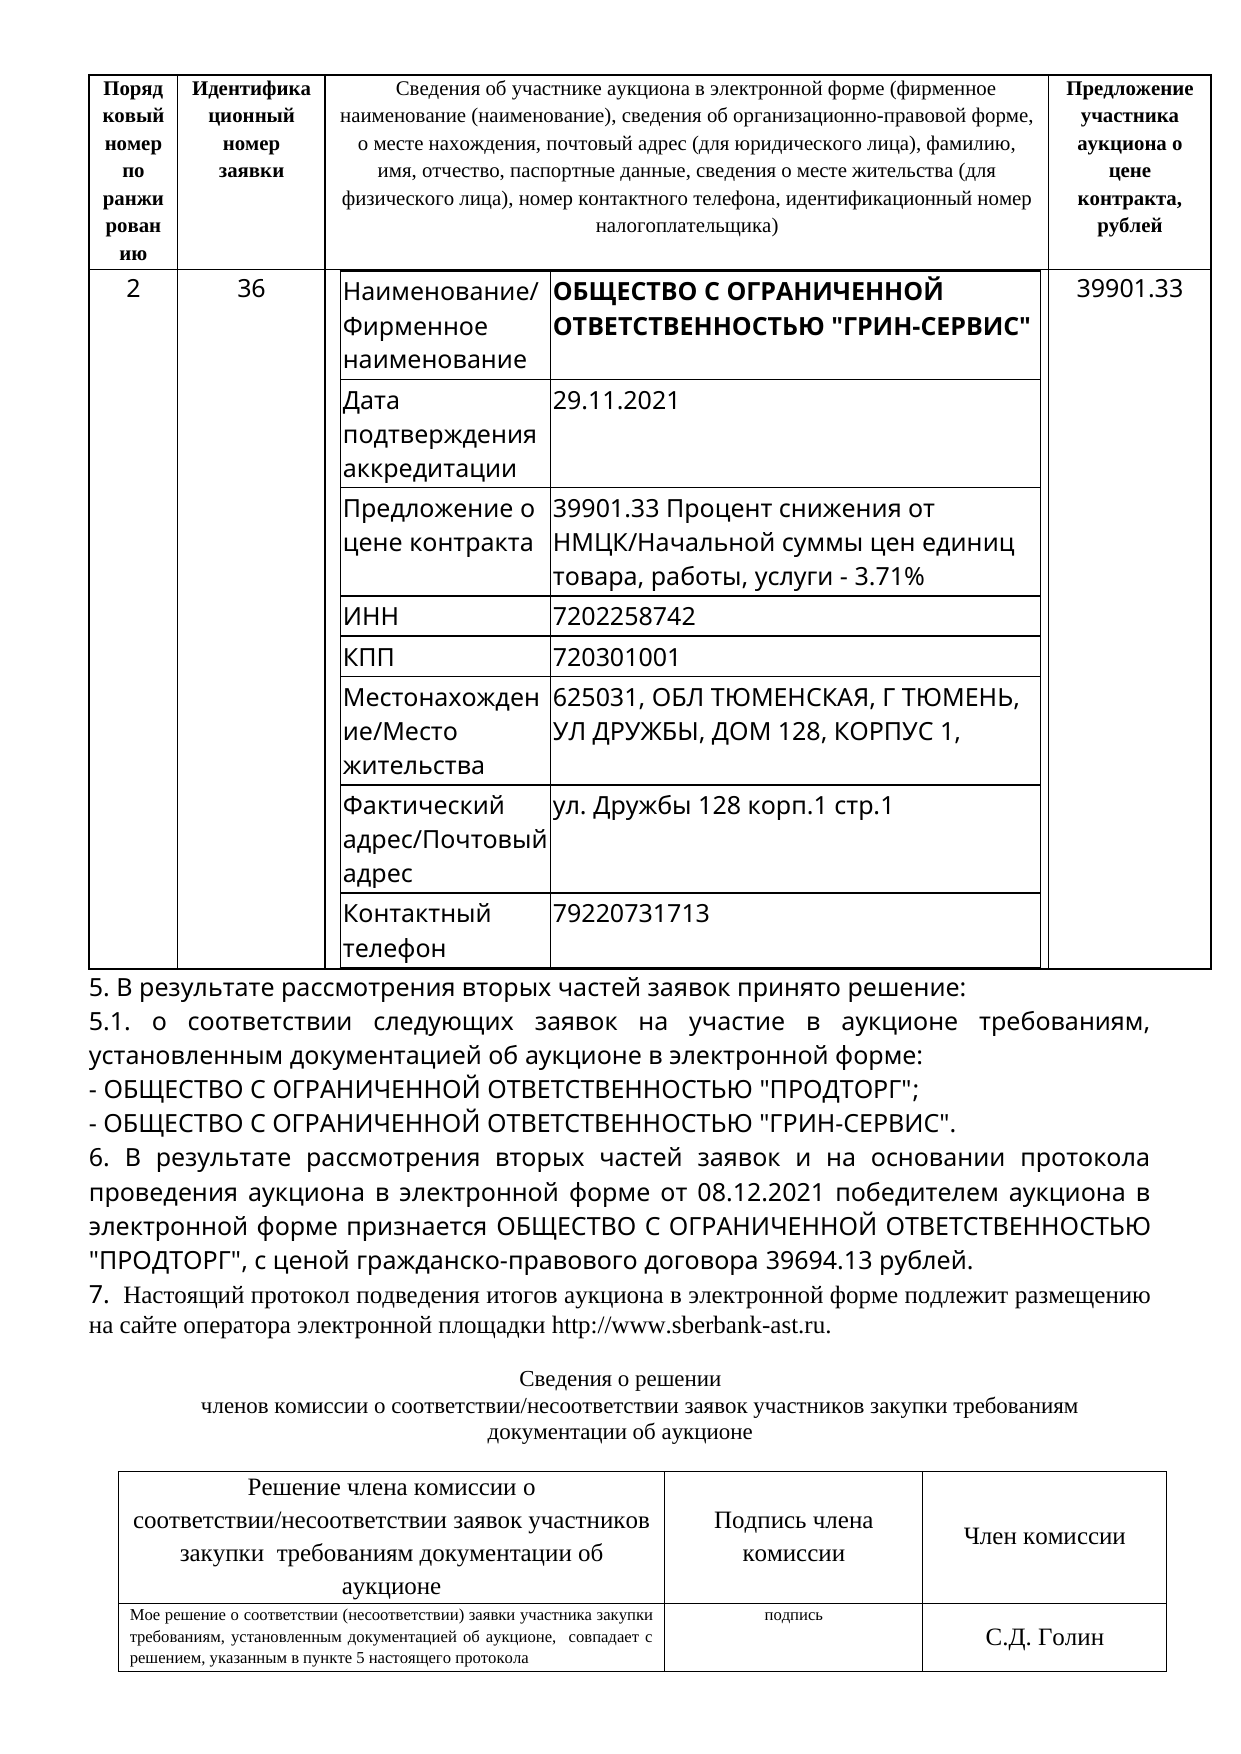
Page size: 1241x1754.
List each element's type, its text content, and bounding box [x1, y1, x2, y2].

text 5.1. о соответствии следующих заявок на участие в аукционе требованиям, установленным документацией об аукционе в электронной форме: [89, 1004, 1152, 1072]
table_cell [341, 677, 550, 784]
table_cell [551, 597, 1040, 635]
table_cell [551, 272, 1040, 379]
table_cell [341, 597, 550, 635]
table_cell [551, 894, 1040, 967]
table_cell [551, 786, 1040, 892]
table_cell 36 [178, 270, 324, 968]
table_cell [341, 488, 550, 595]
table_cell [551, 380, 1040, 487]
table_cell [326, 270, 340, 968]
table_header Идентификационный номер заявки [178, 76, 324, 269]
table_cell С.Д. Голин [923, 1604, 1166, 1671]
table_cell [341, 272, 550, 379]
table_header Порядковый номер по ранжированию [90, 76, 177, 269]
table_cell подпись [665, 1604, 922, 1671]
table_cell [1041, 270, 1048, 968]
table_header Сведения об участнике аукциона в электронной форме (фирменное наименование (наименование), сведения об организационно-правовой форме, о месте нахождения, почтовый адрес (для юридического лица), фамилию, имя, отчество, паспортные данные, сведения о месте жительства (для физического лица), номер контактного телефона, идентификационный номер налогоплательщика) [326, 76, 1048, 269]
text членов комиссии о соответствии/несоответствии заявок участников закупки требованиям документации об аукционе [89, 1392, 1152, 1444]
text Сведения о решении [89, 1366, 1152, 1392]
table_cell [341, 637, 550, 676]
table_cell [341, 894, 550, 967]
text - ОБЩЕСТВО С ОГРАНИЧЕННОЙ ОТВЕТСТВЕННОСТЬЮ "ПРОДТОРГ"; [89, 1072, 1152, 1106]
text 7. Настоящий протокол подведения итогов аукциона в электронной форме подлежит размещению на сайте оператора электронной площадки http://www.sberbank-ast.ru. [89, 1276, 1152, 1339]
table_cell [551, 677, 1040, 784]
table_cell 39901.33 [1049, 270, 1210, 968]
text 6. В результате рассмотрения вторых частей заявок и на основании протокола проведения аукциона в электронной форме от 08.12.2021 победителем аукциона в электронной форме признается ОБЩЕСТВО С ОГРАНИЧЕННОЙ ОТВЕТСТВЕННОСТЬЮ "ПРОДТОРГ", с ценой гражданско-правового договора 39694.13 рублей. [89, 1140, 1152, 1276]
table_cell [341, 380, 550, 487]
table_header Член комиссии [923, 1472, 1166, 1603]
table_cell 2 [90, 270, 177, 968]
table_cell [119, 1604, 664, 1671]
table_cell [551, 488, 1040, 595]
table_header Предложение участника аукциона о цене контракта, рублей [1049, 76, 1210, 269]
table_cell [341, 786, 550, 892]
text - ОБЩЕСТВО С ОГРАНИЧЕННОЙ ОТВЕТСТВЕННОСТЬЮ "ГРИН-СЕРВИС". [89, 1106, 1152, 1140]
table_cell [551, 637, 1040, 676]
text 5. В результате рассмотрения вторых частей заявок принято решение: [89, 970, 1152, 1004]
table_header Решение члена комиссии о соответствии/несоответствии заявок участников закупки требованиям документации об аукционе [119, 1472, 664, 1603]
table_header Подпись члена комиссии [665, 1472, 922, 1603]
